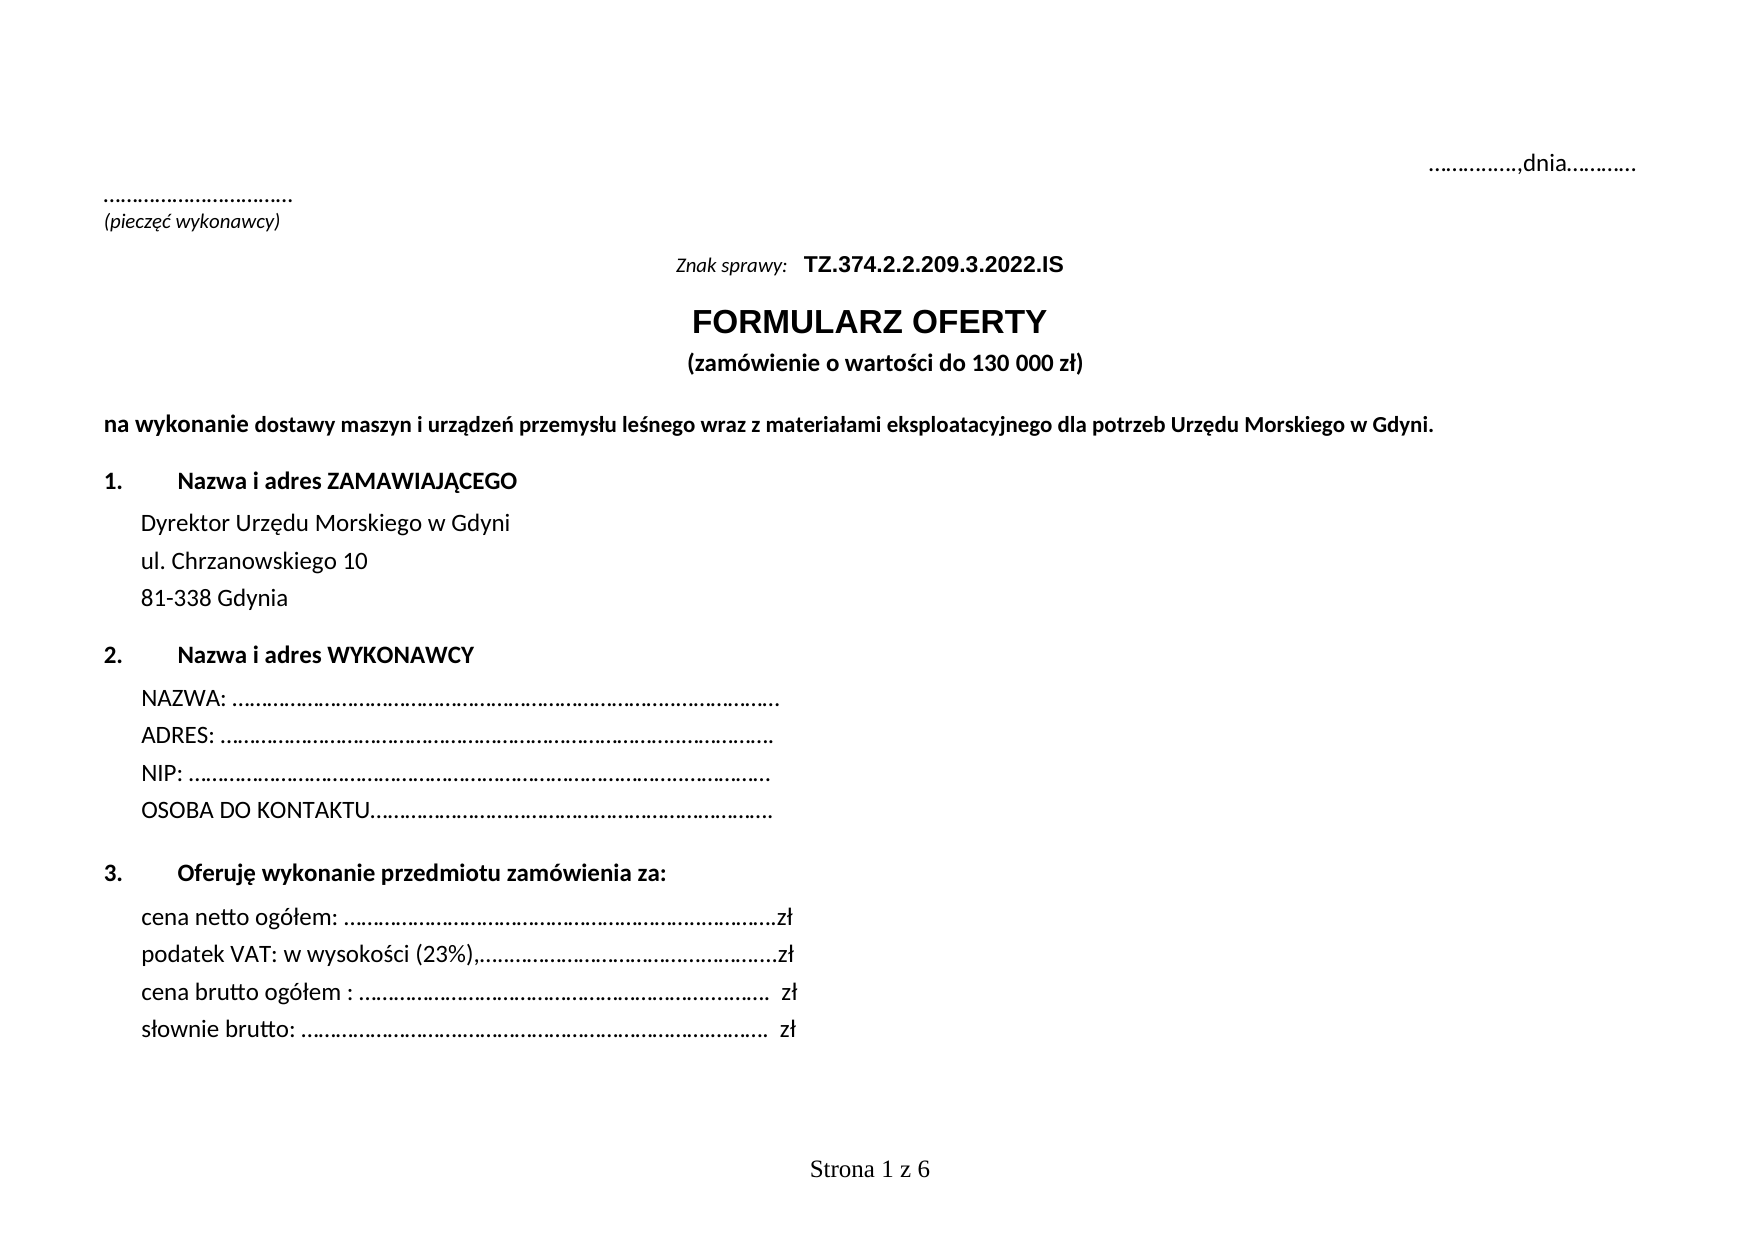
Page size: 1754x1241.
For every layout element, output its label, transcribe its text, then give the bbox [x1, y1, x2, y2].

subtitle Oferuję wykonanie przedmiotu zamówienia za: [103, 851, 1636, 889]
subtitle FORMULARZ OFERTY [103, 302, 1636, 341]
text Dyrektor Urzędu Morskiego w Gdyni [141, 502, 1636, 539]
subtitle Nazwa i adres WYKONAWCY [103, 639, 1636, 670]
text NAZWA: …………………………………………………………………..……………… [141, 676, 1636, 714]
subtitle Nazwa i adres ZAMAWIAJĄCEGO [103, 465, 1636, 496]
text (pieczęć wykonawcy) [103, 209, 1636, 234]
text cena netto ogółem: ……………………………………………………..………….zł [141, 895, 1636, 932]
text OSOBA DO KONTAKTU……………………………………………………………. [141, 789, 1636, 826]
text Znak sprawy: TZ.374.2.2.209.3.2022.IS [103, 251, 1636, 277]
text ul. Chrzanowskiego 10 [141, 539, 1636, 577]
text ………..….,dnia………… [103, 148, 1636, 178]
text podatek VAT: w wysokości (23%),…..…………………………...………....zł [141, 932, 1636, 970]
text NIP: …………………………………………………………………………..…………… [141, 751, 1636, 789]
text cena brutto ogółem : ……………………………………………………....……. zł [141, 970, 1636, 1007]
text (zamówienie o wartości do 130 000 zł) [325, 347, 1636, 378]
text ADRES: ……………………………………………………………………..……………. [141, 714, 1636, 751]
text słownie brutto: ……………………….…………………………………….………. zł [141, 1007, 1636, 1045]
text 81-338 Gdynia [141, 577, 1636, 614]
text …………………………… [103, 178, 1636, 209]
text na wykonanie dostawy maszyn i urządzeń przemysłu leśnego wraz z materiałami eksploatacyjnego dla potrzeb Urzędu Morskiego w Gdyni. [103, 403, 1636, 440]
